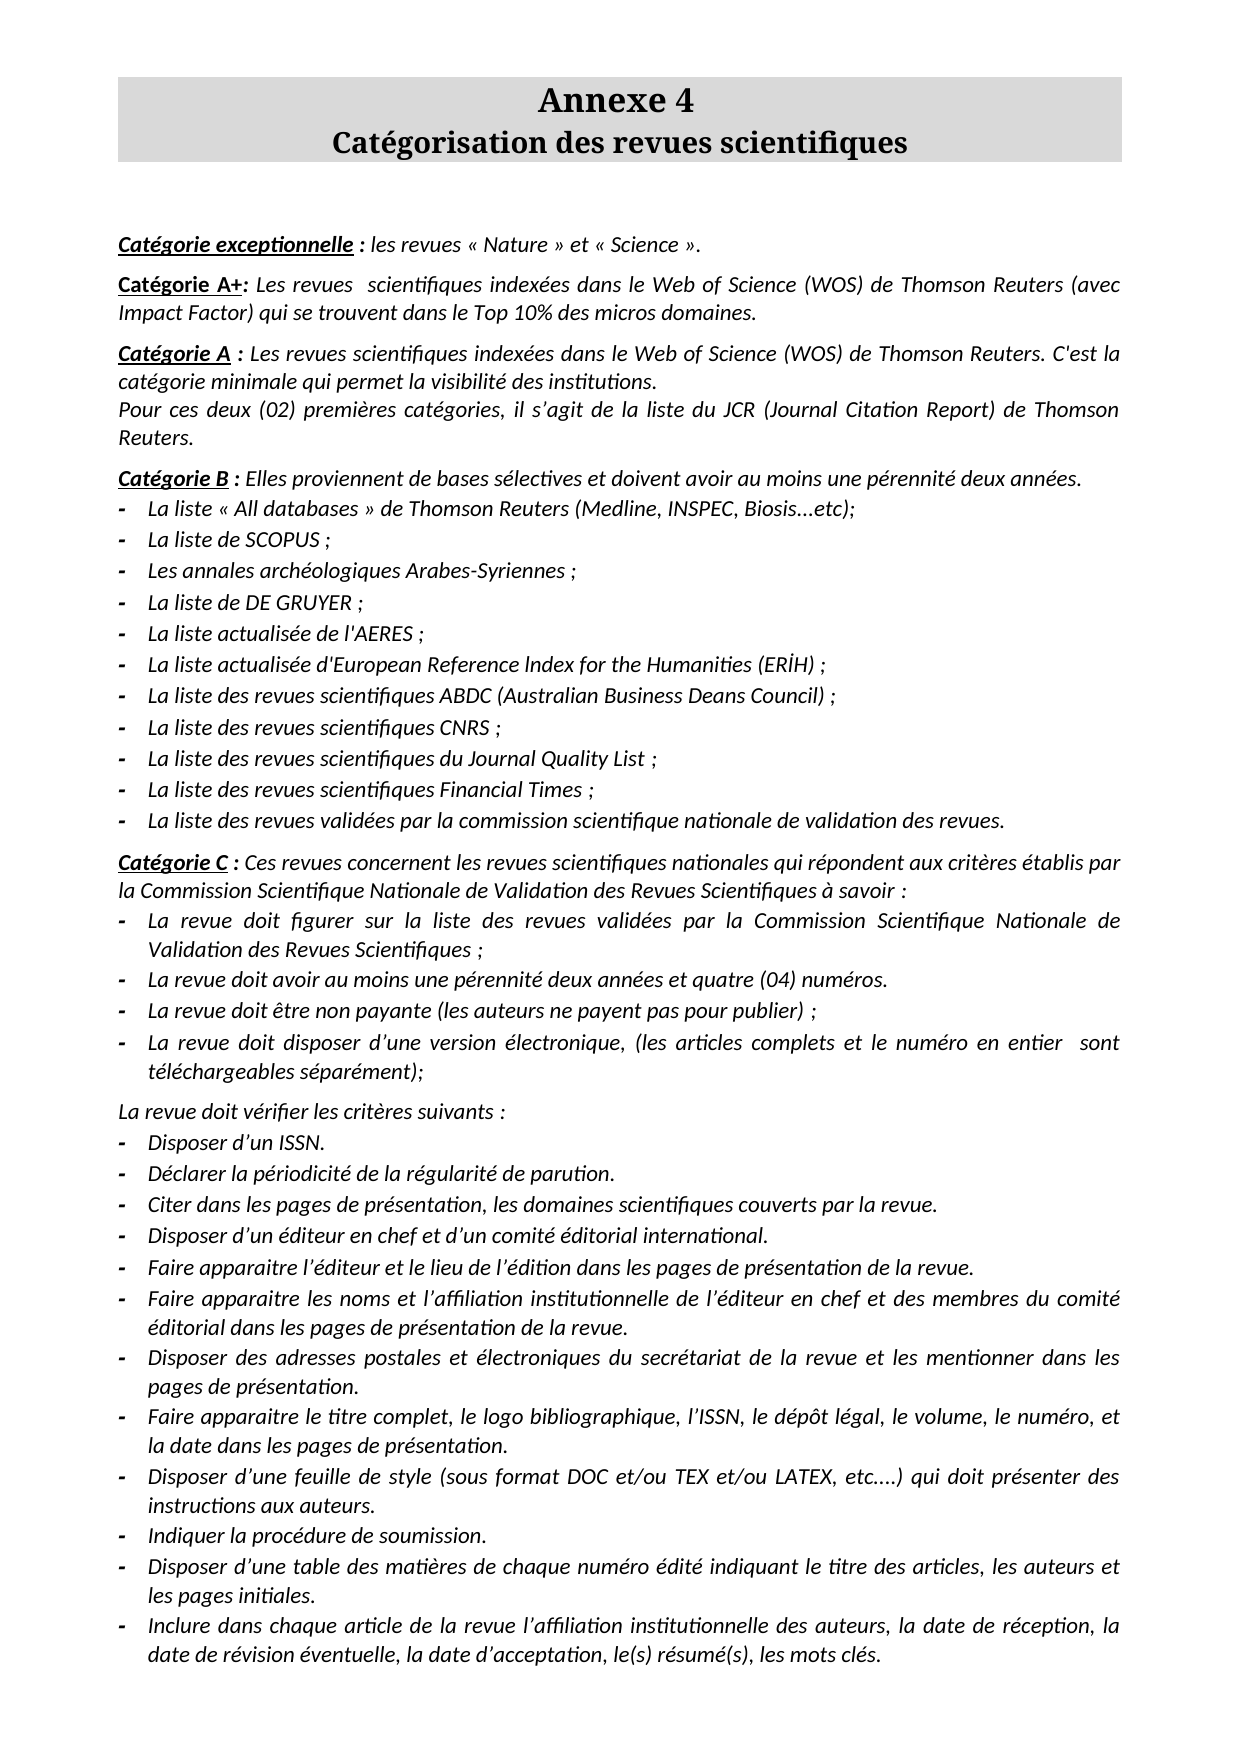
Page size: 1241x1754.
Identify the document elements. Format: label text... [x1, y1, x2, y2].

text Pour ces deux (02) premières catégories, il s’agit de la liste du JCR (Journal Citation Report) de Thomson Reuters. [118, 395, 1122, 451]
list La revue doit figurer sur la liste des revues validées par la Commission Scientifique Nationale de Validation des Revues Scientifiques ; [118, 904, 1122, 963]
list Indiquer la procédure de soumission. [118, 1519, 1122, 1550]
list Faire apparaitre le titre complet, le logo bibliographique, l’ISSN, le dépôt légal, le volume, le numéro, et la date dans les pages de présentation. [118, 1400, 1122, 1459]
list Les annales archéologiques Arabes-Syriennes ; [118, 554, 1122, 585]
list La liste « All databases » de Thomson Reuters (Medline, INSPEC, Biosis...etc); [118, 492, 1122, 523]
list La revue doit être non payante (les auteurs ne payent pas pour publier) ; [118, 994, 1122, 1026]
text Catégorie exceptionnelle : les revues « Nature » et « Science ». [118, 230, 1122, 258]
list La revue doit disposer d’une version électronique, (les articles complets et le numéro en entier sont téléchargeables séparément); [118, 1026, 1122, 1085]
text La revue doit vérifier les critères suivants : [118, 1097, 1122, 1126]
list La liste de SCOPUS ; [118, 523, 1122, 554]
list La liste des revues scientifiques CNRS ; [118, 710, 1122, 742]
list La liste des revues scientifiques ABDC (Australian Business Deans Council) ; [118, 679, 1122, 710]
list La liste actualisée de l'AERES ; [118, 617, 1122, 648]
list La liste des revues validées par la commission scientifique nationale de validation des revues. [118, 804, 1122, 835]
list Disposer des adresses postales et électroniques du secrétariat de la revue et les mentionner dans les pages de présentation. [118, 1341, 1122, 1400]
list La liste actualisée d'European Reference lndex for the Humanities (ERİH) ; [118, 648, 1122, 679]
list La revue doit avoir au moins une pérennité deux années et quatre (04) numéros. [118, 963, 1122, 994]
list La liste de DE GRUYER ; [118, 585, 1122, 617]
text Catégorie A : Les revues scientifiques indexées dans le Web of Science (WOS) de Thomson Reuters. C'est la catégorie minimale qui permet la visibilité des institutions. [118, 339, 1122, 395]
list La liste des revues scientifiques Financial Times ; [118, 773, 1122, 804]
list Faire apparaitre les noms et l’affiliation institutionnelle de l’éditeur en chef et des membres du comité éditorial dans les pages de présentation de la revue. [118, 1282, 1122, 1341]
text Catégorie A+: Les revues scientifiques indexées dans le Web of Science (WOS) de Thomson Reuters (avec Impact Factor) qui se trouvent dans le Top 10% des micros domaines. [118, 271, 1122, 327]
list Déclarer la périodicité de la régularité de parution. [118, 1157, 1122, 1188]
list Disposer d’une table des matières de chaque numéro édité indiquant le titre des articles, les auteurs et les pages initiales. [118, 1550, 1122, 1609]
list Disposer d’un éditeur en chef et d’un comité éditorial international. [118, 1219, 1122, 1251]
list Disposer d’une feuille de style (sous format DOC et/ou TEX et/ou LATEX, etc....) qui doit présenter des instructions aux auteurs. [118, 1459, 1122, 1519]
list Inclure dans chaque article de la revue l’affiliation institutionnelle des auteurs, la date de réception, la date de révision éventuelle, la date d’acceptation, le(s) résumé(s), les mots clés. [118, 1609, 1122, 1669]
text Catégorie B : Elles proviennent de bases sélectives et doivent avoir au moins une pérennité deux années. [118, 464, 1122, 492]
list La liste des revues scientifiques du Journal Quality List ; [118, 742, 1122, 773]
list Citer dans les pages de présentation, les domaines scientifiques couverts par la revue. [118, 1188, 1122, 1219]
text Catégorie C : Ces revues concernent les revues scientifiques nationales qui répondent aux critères établis par la Commission Scientifique Nationale de Validation des Revues Scientifiques à savoir : [118, 848, 1122, 904]
list Disposer d’un ISSN. [118, 1126, 1122, 1157]
text Catégorisation des revues scientifiques [118, 122, 1122, 162]
text Annexe 4 [118, 77, 1122, 122]
list Faire apparaitre l’éditeur et le lieu de l’édition dans les pages de présentation de la revue. [118, 1251, 1122, 1282]
